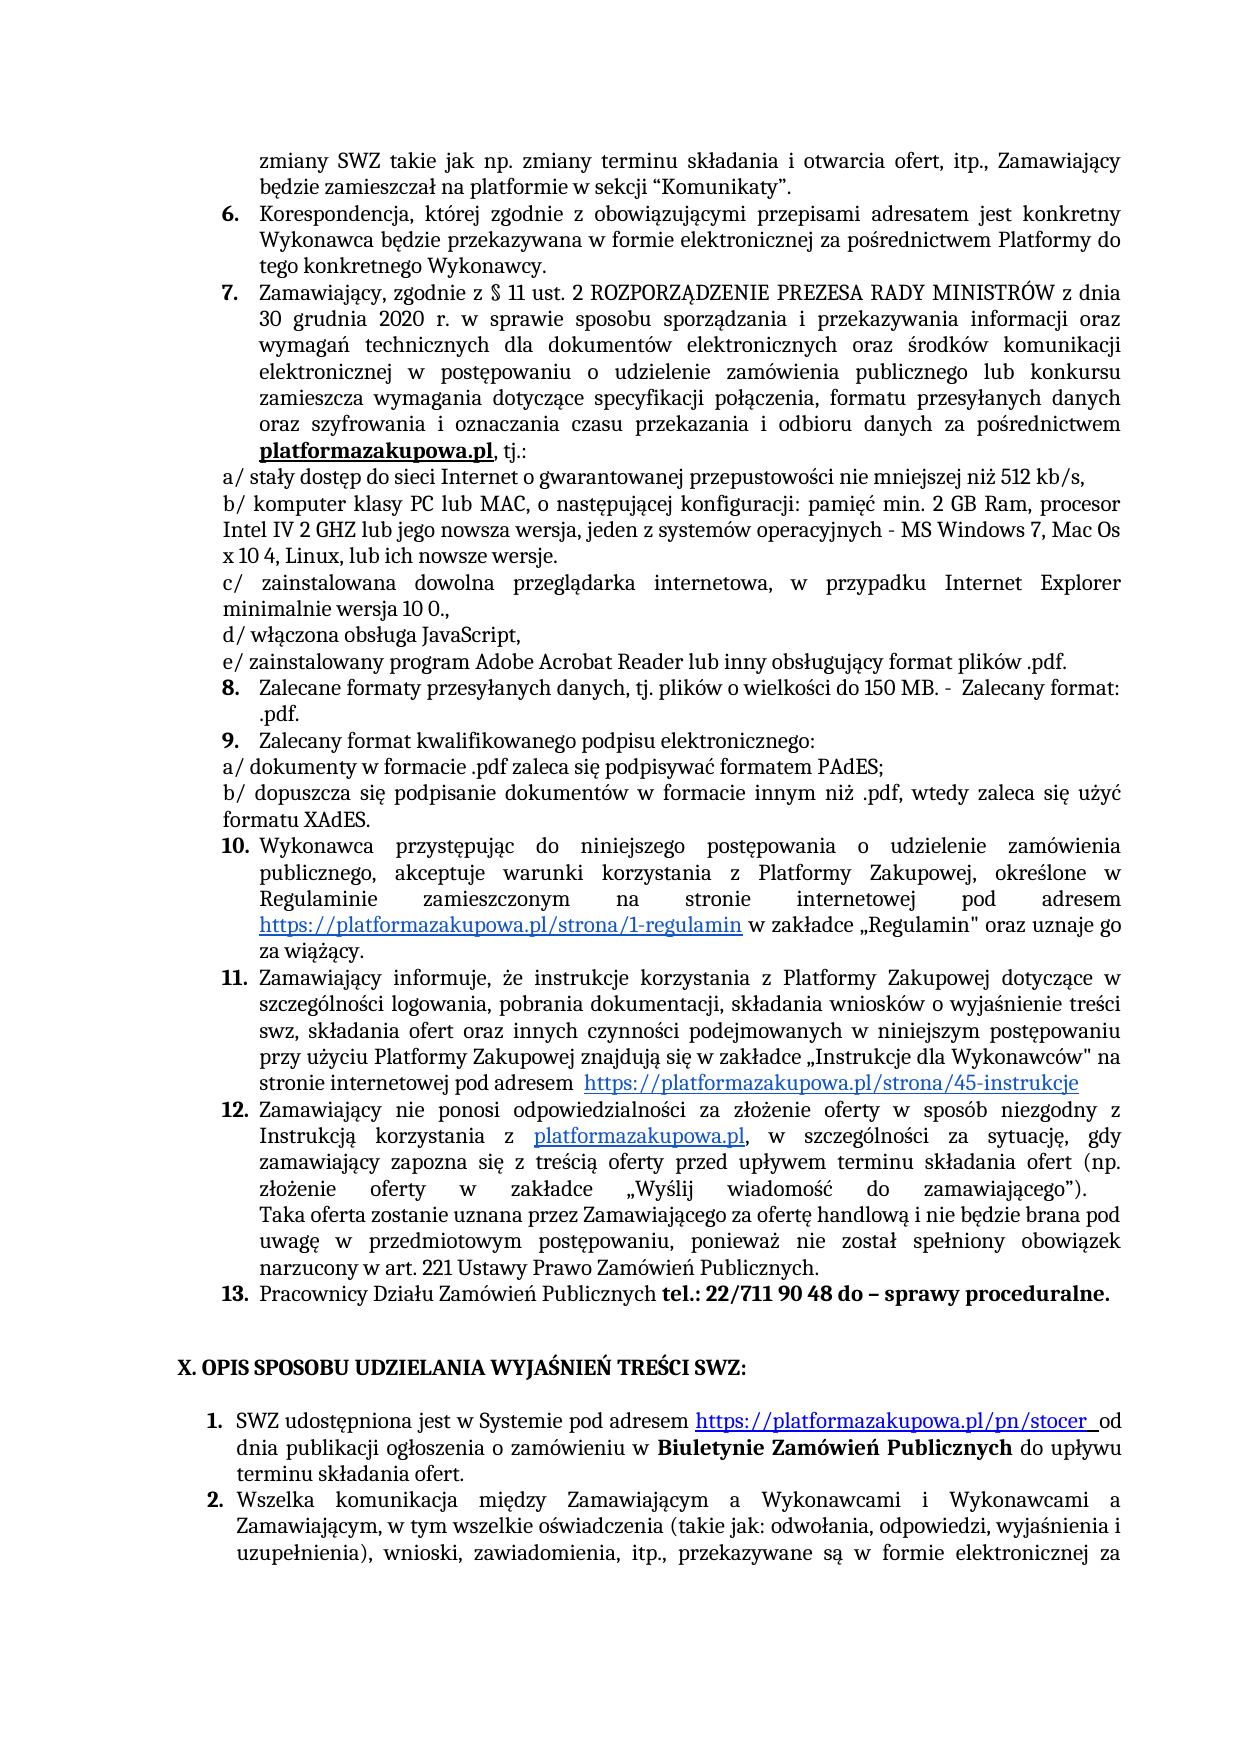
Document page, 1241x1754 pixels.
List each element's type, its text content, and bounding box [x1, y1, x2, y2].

text a/ dokumenty w formacie .pdf zaleca się podpisywać formatem PAdES; [223, 1096, 1122, 1123]
list Korespondencja, której zgodnie z obowiązującymi przepisami adresatem jest konkretny Wykonawca będzie przekazywana w formie elektronicznej za pośrednictwem Platformy do tego konkretnego Wykonawcy. [222, 543, 1122, 622]
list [222, 1439, 1122, 1571]
list Niniejsze postępowanie prowadzone jest w języku polskim. [192, 148, 1122, 174]
text b/ dopuszcza się podpisanie dokumentów w formacie innym niż .pdf, wtedy zaleca się użyć formatu XAdES. [223, 1123, 1122, 1176]
list Zamawiający informuje, że instrukcje korzystania z Platformy Zakupowej dotyczące w szczególności logowania, pobrania dokumentacji, składania wniosków o wyjaśnienie treści swz, składania ofert oraz innych czynności podejmowanych w niniejszym postępowaniu przy użyciu Platformy Zakupowej znajdują się w zakładce „Instrukcje dla Wykonawców" na stronie internetowej pod adresem https://platformazakupowa.pl/strona/45-instrukcje [222, 1307, 1122, 1439]
list Wykonawca przystępując do niniejszego postępowania o udzielenie zamówienia publicznego, akceptuje warunki korzystania z Platformy Zakupowej, określone w Regulaminie zamieszczonym na stronie internetowej pod adresem https://platformazakupowa.pl/strona/1-regulamin w zakładce „Regulamin" oraz uznaje go za wiążący. [222, 1176, 1122, 1307]
list Wykonawca nie może złożyć oferty w sposób, o jakim mowa w Rozdziale IX. pkt 4 Informacje dotyczące odpowiedzi na pytania, wyjaśnienia, odwołania i odpowiedzi na nie, zmiany SWZ takie jak np. zmiany terminu składania i otwarcia ofert, itp., Zamawiający będzie zamieszczał na platformie w sekcji “Komunikaty”. [222, 438, 1122, 543]
list Wszelka komunikacja między Zamawiającym a Wykonawcami i Wykonawcami a Zamawiającym, w tym wszelkie oświadczenia (takie jak: odwołania, odpowiedzi, wyjaśnienia i uzupełnienia), wnioski, zawiadomienia, itp., przekazywane są w formie elektronicznej za pośrednictwem Platformy i formularza „Wyślij wiadomość” znajdującego się na stronie niniejszego postępowania. Za datę przekazania (wpływu) w/w informacji przyjmuje się datę ich przesłania za pośrednictwem Platformy poprzez kliknięcie przycisku „wyślij wiadomość” po których pojawi się komunikat, że wiadomość została wysłana do Zamawiającego. Zamawiający dopuszcza, awaryjnie, komunikację za pośrednictwem poczty elektronicznej. Adres poczty elektronicznej osoby uprawnionej do kontaktu z Wykonawcami: handlowy@stocer.pl [192, 174, 1122, 411]
text b/ komputer klasy PC lub MAC, o następującej konfiguracji: pamięć min. 2 GB Ram, procesor Intel IV 2 GHZ lub jego nowsza wersja, jeden z systemów operacyjnych - MS Windows 7, Mac Os x 10 4, Linux, lub ich nowsze wersje. [223, 833, 1122, 912]
text d/ włączona obsługa JavaScript, [223, 965, 1122, 991]
list Zalecane formaty przesyłanych danych, tj. plików o wielkości do 150 MB. - Zalecany format: .pdf. [222, 1017, 1122, 1070]
list Zalecany format kwalifikowanego podpisu elektronicznego: [222, 1070, 1122, 1096]
list Zamawiający, zgodnie z § 11 ust. 2 ROZPORZĄDZENIE PREZESA RADY MINISTRÓW z dnia 30 grudnia 2020 r. w sprawie sposobu sporządzania i przekazywania informacji oraz wymagań technicznych dla dokumentów elektronicznych oraz środków komunikacji elektronicznej w postępowaniu o udzielenie zamówienia publicznego lub konkursu zamieszcza wymagania dotyczące specyfikacji połączenia, formatu przesyłanych danych oraz szyfrowania i oznaczania czasu przekazania i odbioru danych za pośrednictwem platformazakupowa.pl, tj.: [222, 622, 1122, 807]
text e/ zainstalowany program Adobe Acrobat Reader lub inny obsługujący format plików .pdf. [223, 991, 1122, 1017]
text c/ zainstalowana dowolna przeglądarka internetowa, w przypadku Internet Explorer minimalnie wersja 10 0., [223, 912, 1122, 965]
text a/ stały dostęp do sieci Internet o gwarantowanej przepustowości nie mniejszej niż 512 kb/s, [223, 807, 1122, 833]
